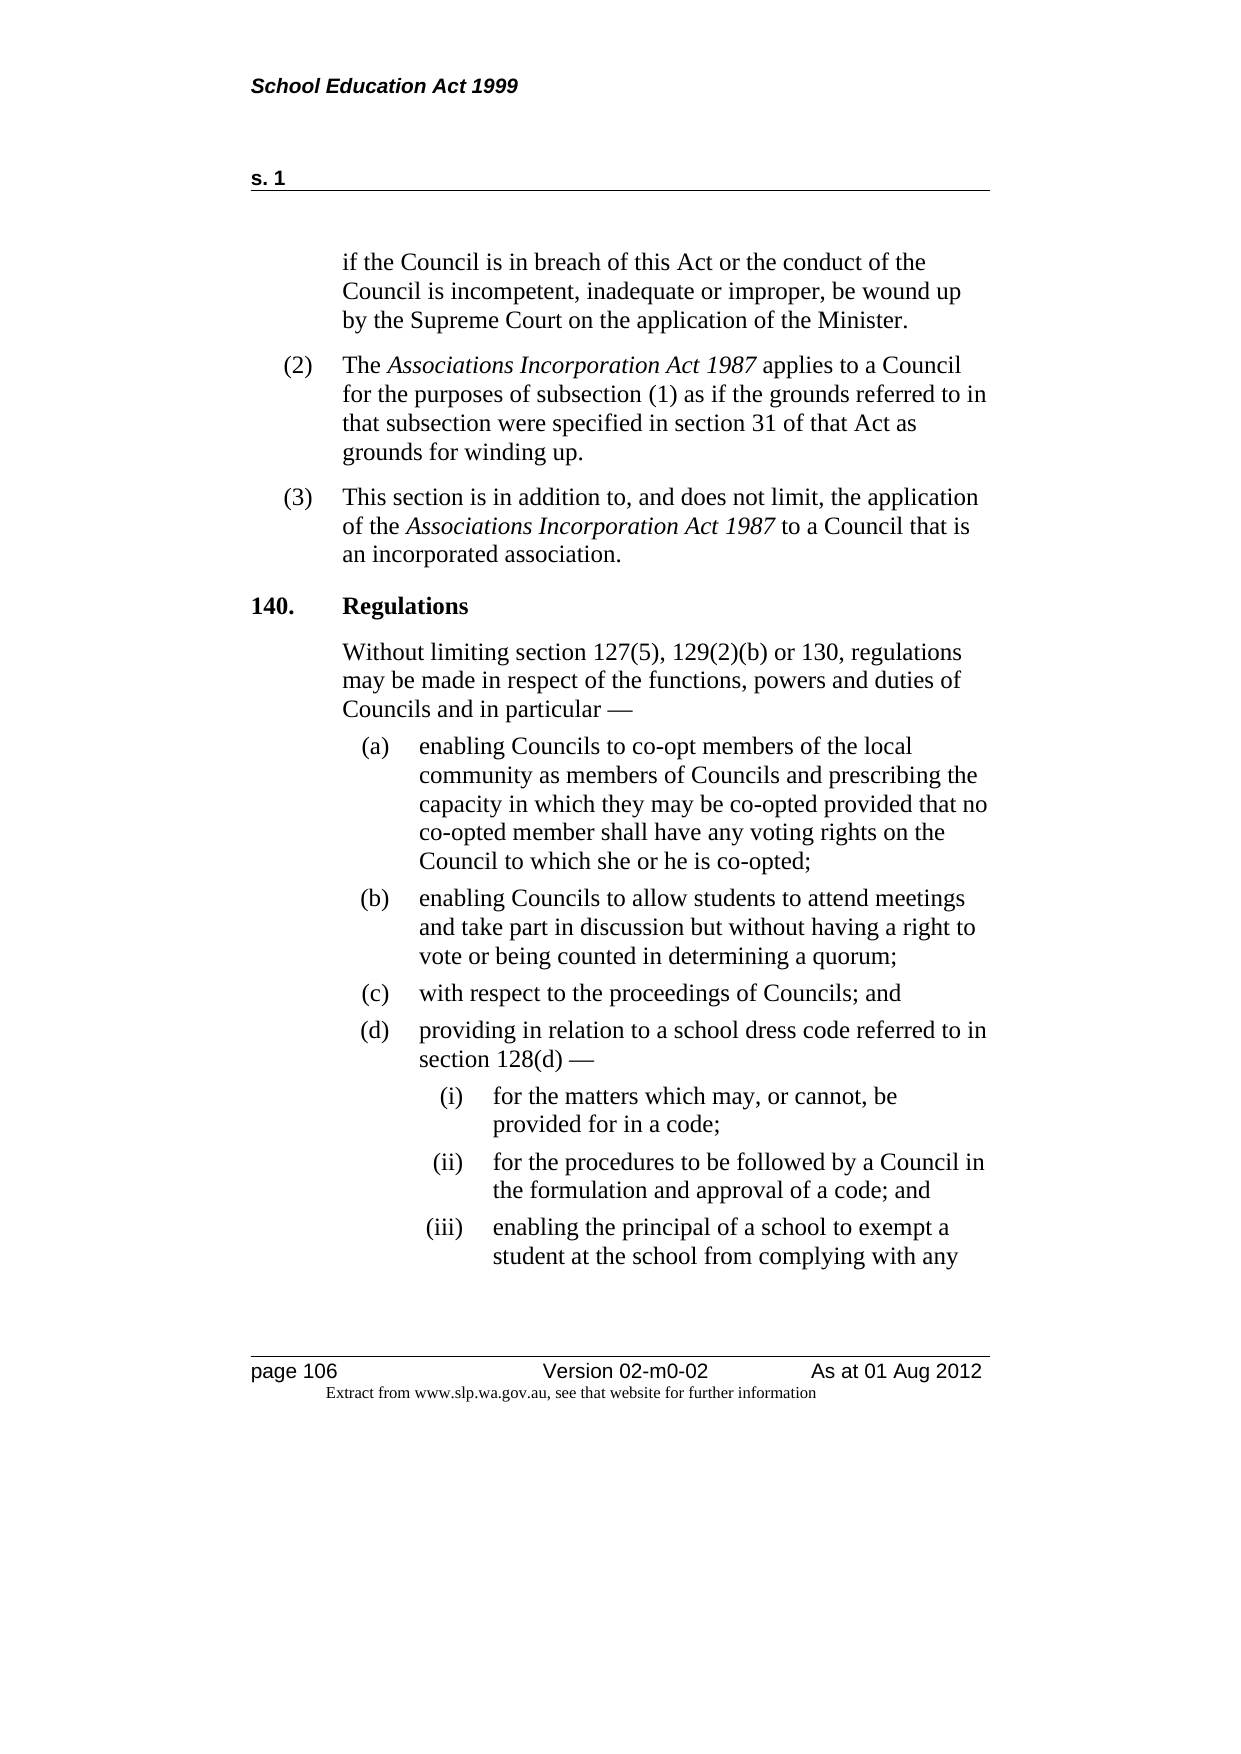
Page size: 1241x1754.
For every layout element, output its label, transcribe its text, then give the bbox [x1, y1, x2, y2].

text (a) enabling Councils to co-opt members of the local community as members of Councils and prescribing the capacity in which they may be co-opted provided that no co-opted member shall have any voting rights on the Council to which she or he is co-opted; [251, 731, 990, 875]
text Without limiting section 127(5), 129(2)(b) or 130, regulations may be made in respect of the functions, powers and duties of Councils and in particular — [251, 637, 990, 723]
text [251, 1212, 990, 1270]
text (i) for the matters which may, or cannot, be provided for in a code; [251, 1081, 990, 1138]
text (c) with respect to the proceedings of Councils; and [251, 978, 990, 1007]
text (2) The Associations Incorporation Act 1987 applies to a Council for the purposes of subsection (1) as if the grounds referred to in that subsection were specified in section 31 of that Act as grounds for winding up. [251, 350, 990, 465]
text (ii) for the procedures to be followed by a Council in the formulation and approval of a code; and [251, 1147, 990, 1204]
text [251, 247, 990, 334]
text (d) providing in relation to a school dress code referred to in section 128(d) — [251, 1015, 990, 1072]
subtitle 140. Regulations [251, 591, 990, 620]
text (b) enabling Councils to allow students to attend meetings and take part in discussion but without having a right to vote or being counted in determining a quorum; [251, 883, 990, 969]
text (3) This section is in addition to, and does not limit, the application of the Associations Incorporation Act 1987 to a Council that is an incorporated association. [251, 482, 990, 568]
